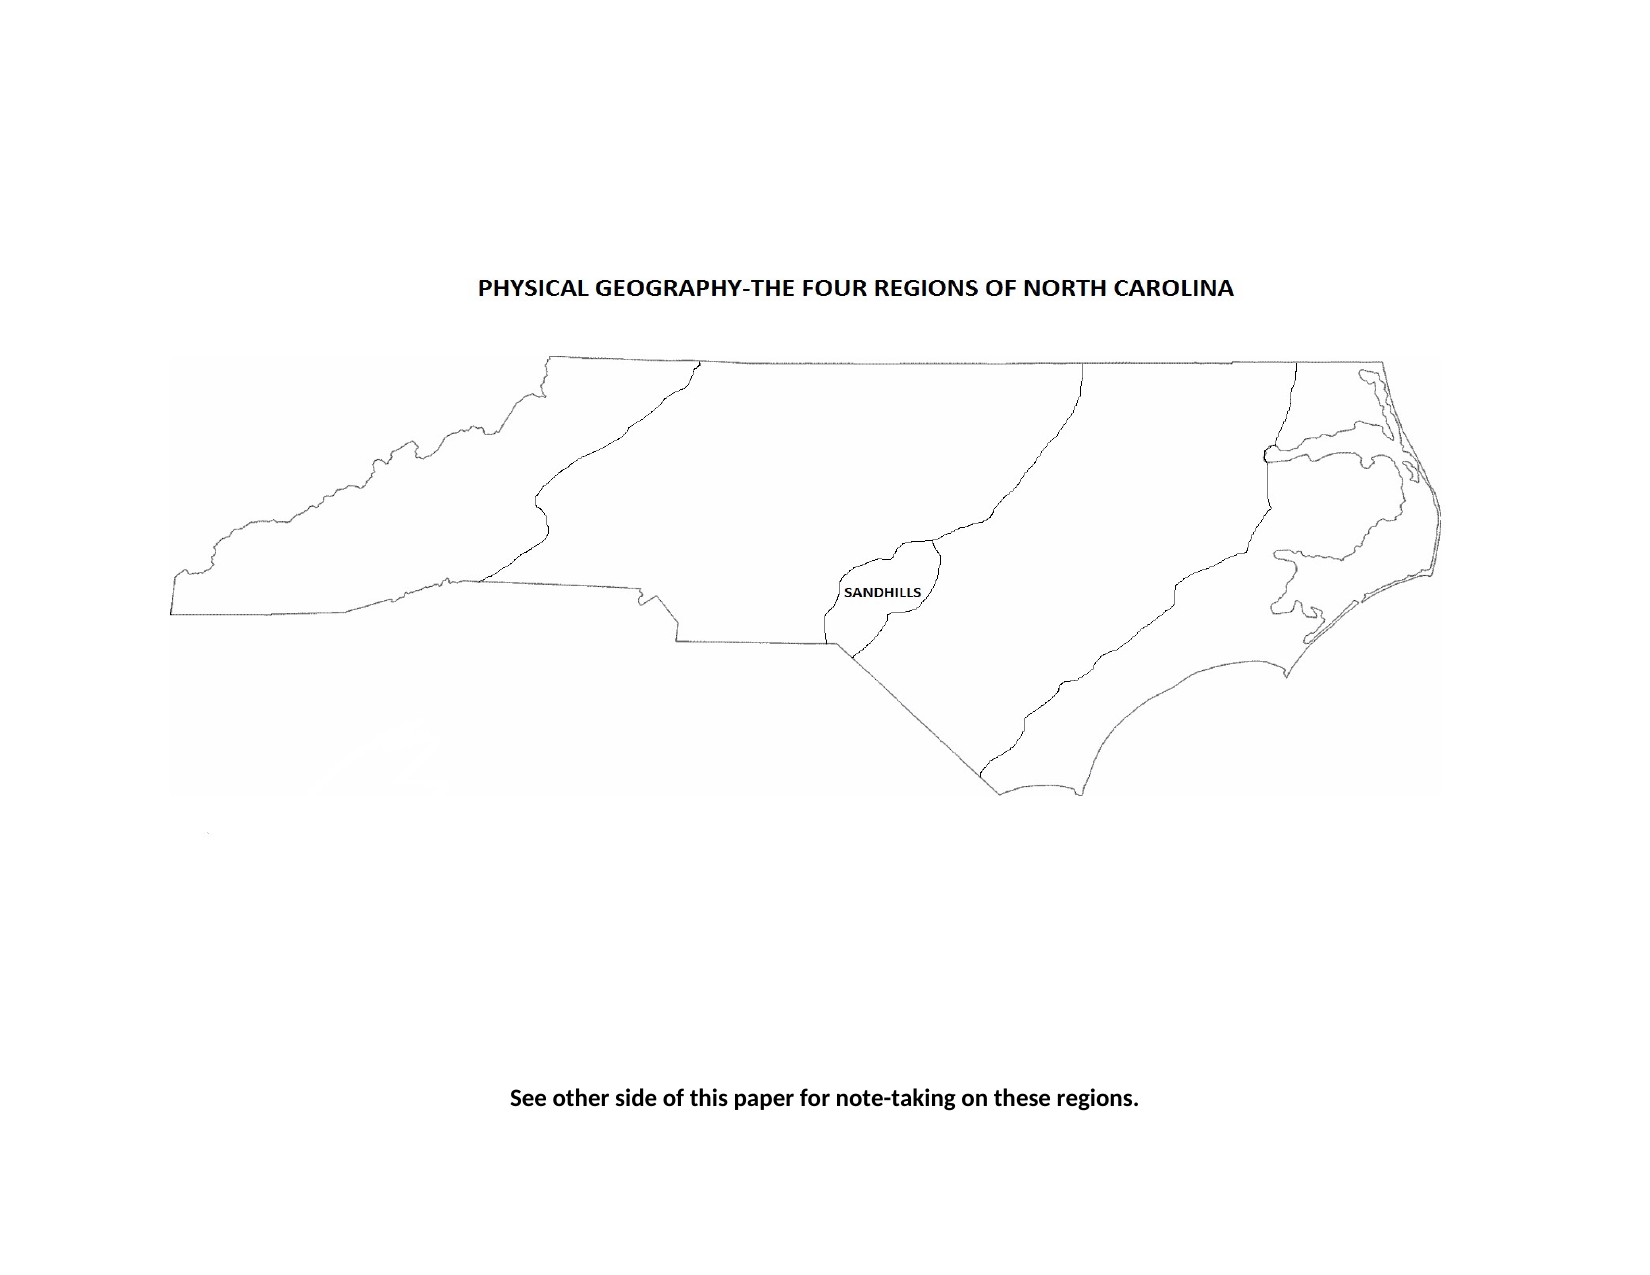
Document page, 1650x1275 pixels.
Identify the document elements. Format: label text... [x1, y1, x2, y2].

picture [150, 150, 1460, 1079]
text See other side of this paper for note-taking on these regions. [150, 1082, 1500, 1113]
